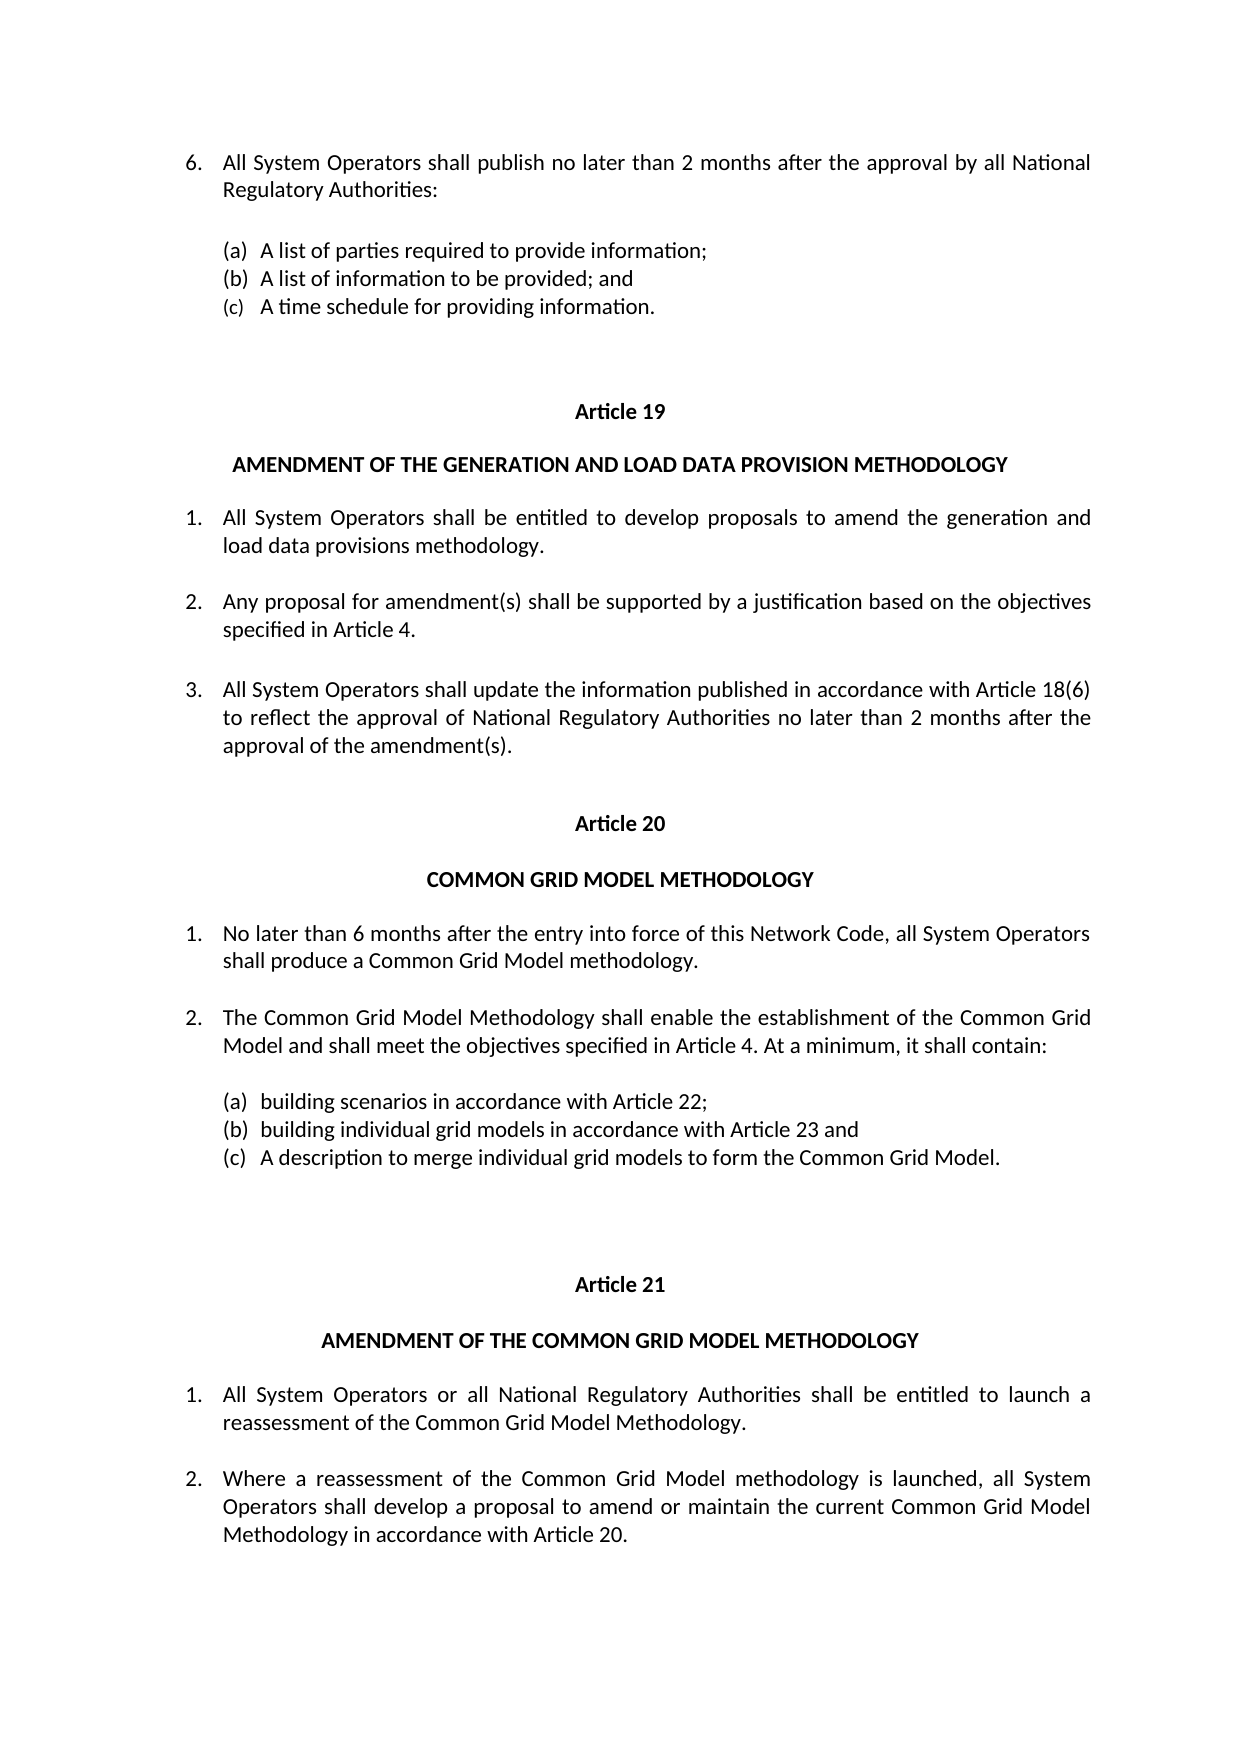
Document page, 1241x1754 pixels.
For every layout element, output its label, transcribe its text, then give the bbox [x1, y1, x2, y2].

list The Common Grid Model Methodology shall enable the establishment of the Common Grid Model and shall meet the objectives specified in Article 4. At a minimum, it shall contain: [185, 1003, 1093, 1059]
text Article 21 [148, 1271, 1093, 1298]
text Article 20 [148, 809, 1093, 837]
text AMENDMENT OF THE COMMON GRID MODEL METHODOLOGY [148, 1327, 1093, 1354]
list building individual grid models in accordance with Article 23 and [223, 1115, 1093, 1143]
list building scenarios in accordance with Article 22; [223, 1087, 1093, 1115]
list Any proposal for amendment(s) shall be supported by a justification based on the objectives specified in Article 4. [185, 587, 1093, 643]
list All System Operators shall publish no later than 2 months after the approval by all National Regulatory Authorities: [185, 148, 1093, 204]
text AMENDMENT OF THE GENERATION AND LOAD DATA PROVISION METHODOLOGY [148, 450, 1093, 478]
text Article 19 [148, 397, 1093, 425]
list Where a reassessment of the Common Grid Model methodology is launched, all System Operators shall develop a proposal to amend or maintain the current Common Grid Model Methodology in accordance with Article 20. [185, 1464, 1093, 1548]
list All System Operators or all National Regulatory Authorities shall be entitled to launch a reassessment of the Common Grid Model Methodology. [185, 1380, 1093, 1436]
list A list of information to be provided; and [223, 264, 1093, 292]
list All System Operators shall update the information published in accordance with Article 18(6) to reflect the approval of National Regulatory Authorities no later than 2 months after the approval of the amendment(s). [185, 675, 1093, 759]
list A time schedule for providing information. [223, 292, 1093, 320]
list A description to merge individual grid models to form the Common Grid Model. [223, 1143, 1093, 1171]
list No later than 6 months after the entry into force of this Network Code, all System Operators shall produce a Common Grid Model methodology. [185, 919, 1093, 975]
list All System Operators shall be entitled to develop proposals to amend the generation and load data provisions methodology. [185, 503, 1093, 559]
text COMMON GRID MODEL METHODOLOGY [148, 865, 1093, 893]
list A list of parties required to provide information; [223, 236, 1093, 264]
